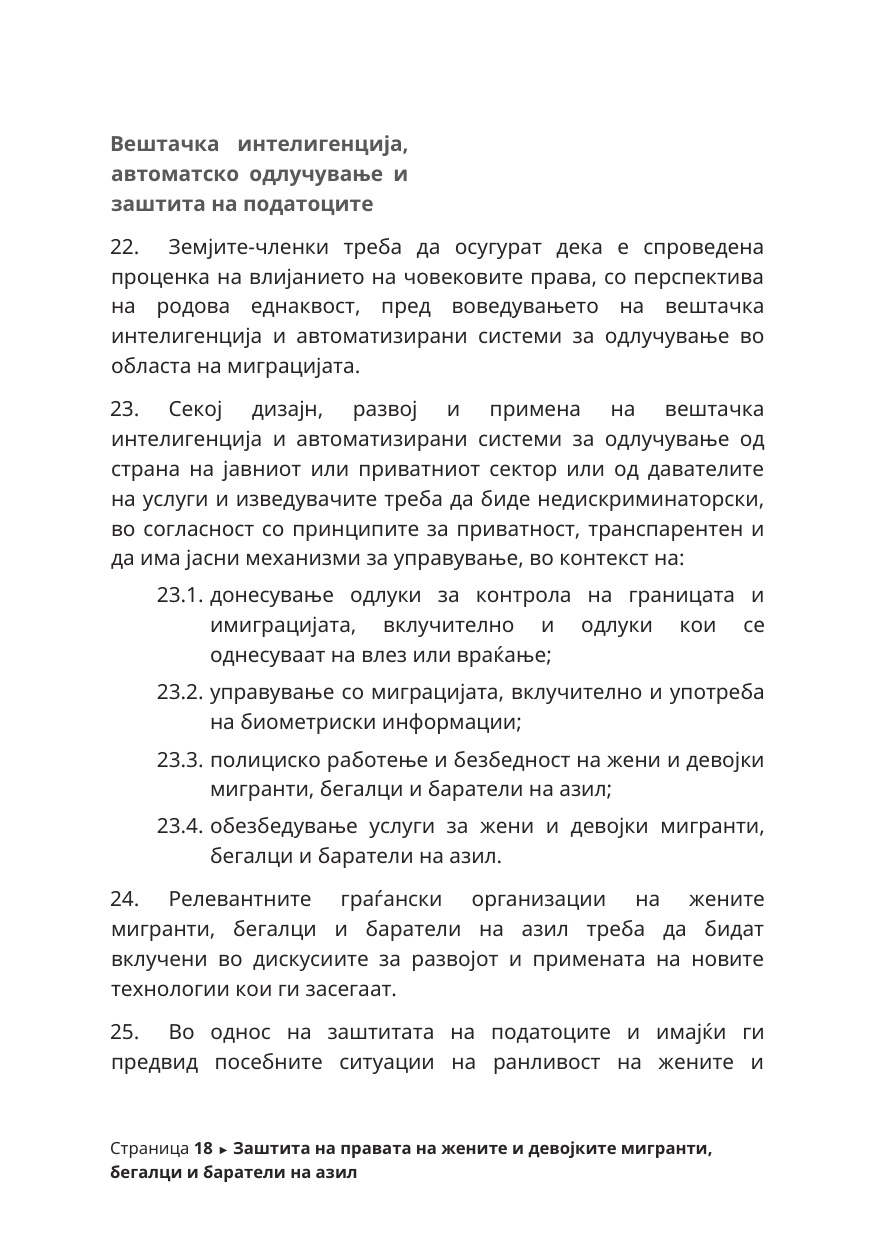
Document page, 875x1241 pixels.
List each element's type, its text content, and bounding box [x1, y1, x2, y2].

list полициско работење и безбедност на жени и девојки мигранти, бегалци и баратели на азил; [157, 745, 765, 803]
list управување со миграцијата, вклучително и употреба на биометриски информации; [157, 677, 765, 735]
list Земјите-членки треба да осугурат дека е спроведена проценка на влијанието на човековите права, со перспектива на родова еднаквост, пред воведувањето на вештачка интелигенција и автоматизирани системи за одлучување во областа на миграцијата. [110, 232, 765, 380]
list донесување одлуки за контрола на границата и имиграцијата, вклучително и одлуки кои се однесуваат на влез или враќање; [157, 581, 765, 668]
list Релевантните граѓански организации на жените мигранти, бегалци и баратели на азил треба да бидат вклучени во дискусиите за развојот и примената на новите технологии кои ги засегаат. [110, 884, 765, 1002]
list обезбедување услуги за жени и девојки мигранти, бегалци и баратели на азил. [157, 811, 765, 870]
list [110, 1017, 765, 1075]
list Секој дизајн, развој и примена на вештачка интелигенција и автоматизирани системи за одлучување од страна на јавниот или приватниот сектор или од давателите на услуги и изведувачите треба да биде недискриминаторски, во согласност со принципите за приватност, транспарентен и да има јасни механизми за управување, во контекст на: [110, 394, 765, 572]
subtitle Вештачка интелигенција, автоматско одлучување и заштита на податоците [110, 129, 408, 217]
